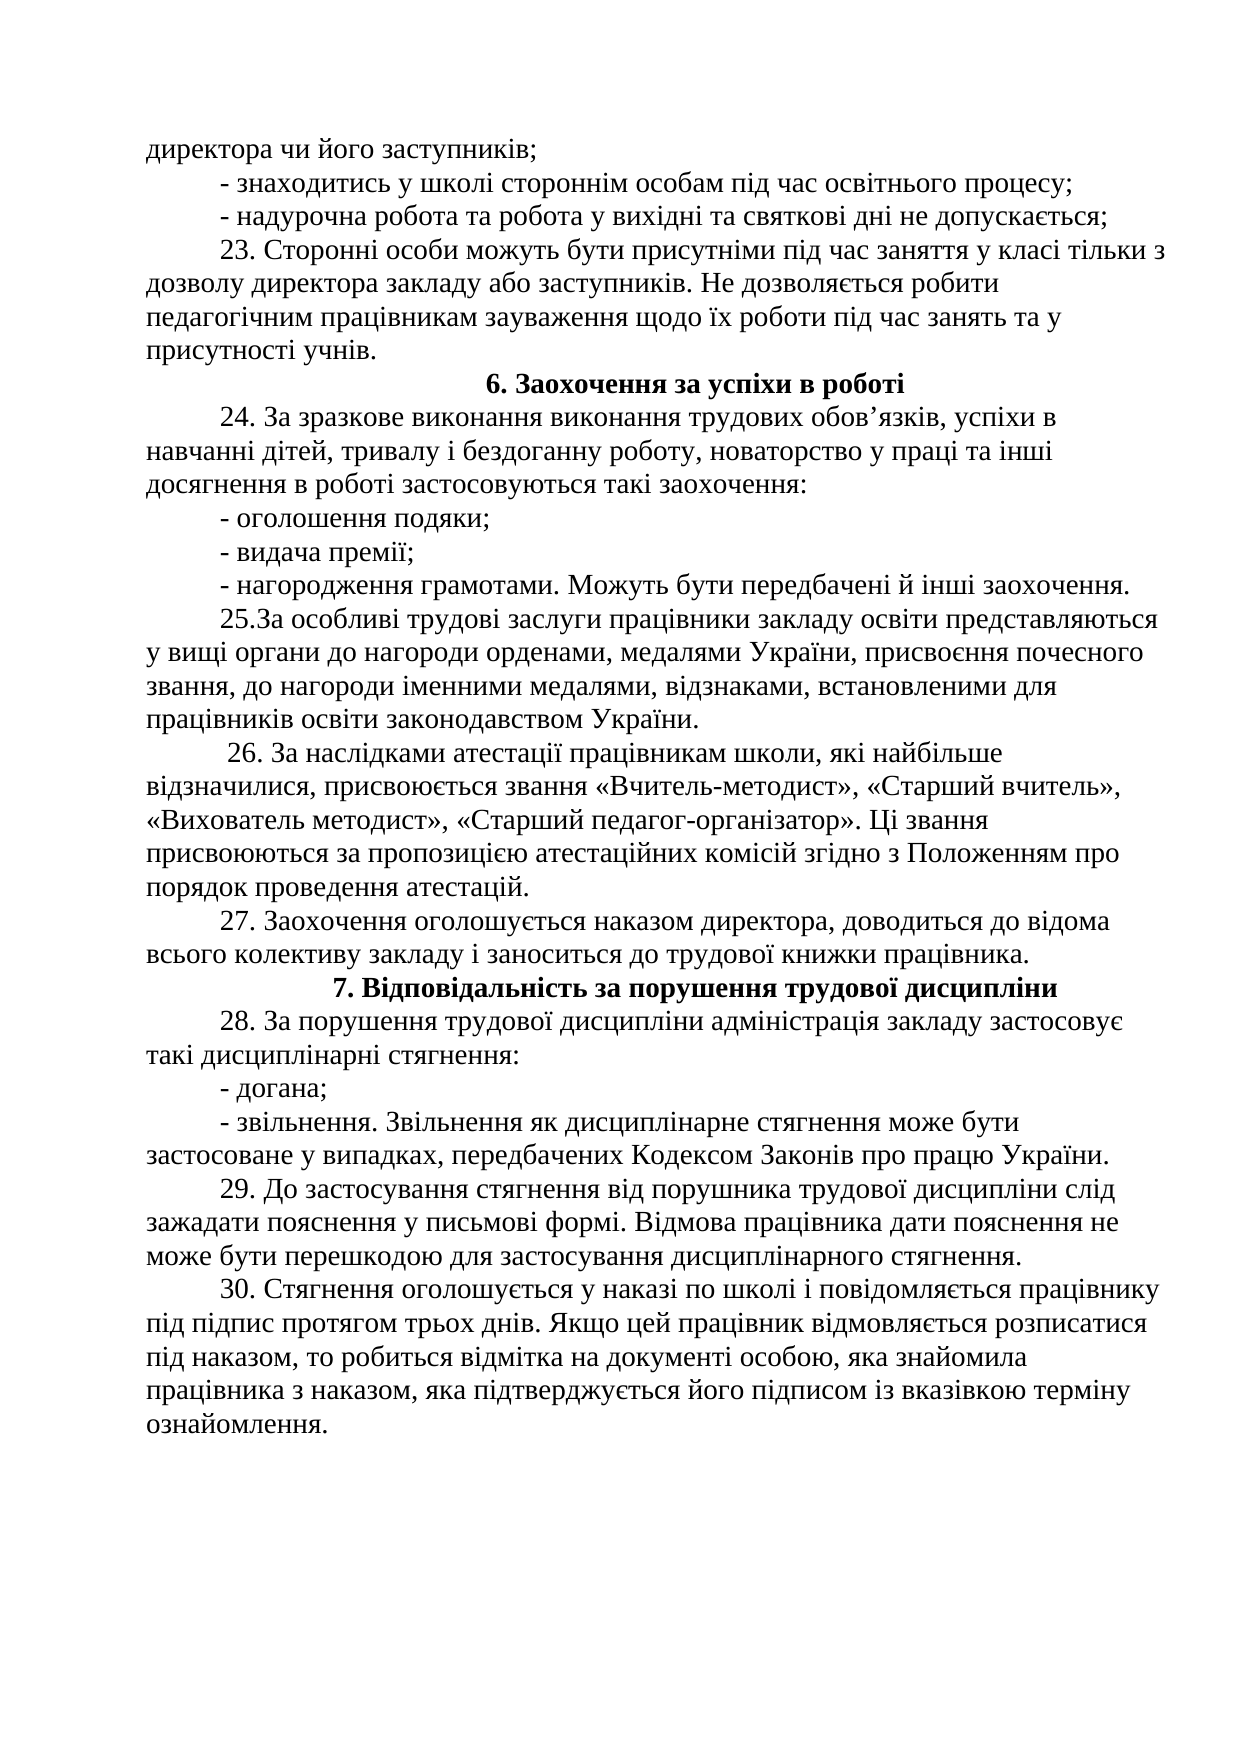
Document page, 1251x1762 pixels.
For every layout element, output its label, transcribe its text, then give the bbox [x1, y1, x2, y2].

text - оголошення подяки; [146, 500, 1171, 534]
text 28. За порушення трудової дисципліни адміністрація закладу застосовує такі дисциплінарні стягнення: [146, 1003, 1171, 1070]
text 6. Заохочення за успіхи в роботі [146, 366, 1171, 399]
text 25.За особливі трудові заслуги працівники закладу освіти представляються у вищі органи до нагороди орденами, медалями України, присвоєння почесного звання, до нагороди іменними медалями, відзнаками, встановленими для працівників освіти законодавством України. [146, 601, 1171, 735]
text 7. Відповідальність за порушення трудової дисципліни [146, 970, 1171, 1003]
text 29. До застосування стягнення від порушника трудової дисципліни слід зажадати пояснення у письмові формі. Відмова працівника дати пояснення не може бути перешкодою для застосування дисциплінарного стягнення. [146, 1171, 1171, 1272]
text 24. За зразкове виконання виконання трудових обов’язків, успіхи в навчанні дітей, тривалу і бездоганну роботу, новаторство у праці та інші досягнення в роботі застосовуються такі заохочення: [146, 399, 1171, 500]
text 23. Сторонні особи можуть бути присутніми під час заняття у класі тільки з дозволу директора закладу або заступників. Не дозволяється робити педагогічним працівникам зауваження щодо їх роботи під час занять та у присутності учнів. [146, 232, 1171, 366]
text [146, 131, 1171, 165]
text - знаходитись у школі стороннім особам під час освітнього процесу; [146, 165, 1171, 198]
text - догана; [146, 1070, 1171, 1104]
text - надурочна робота та робота у вихідні та святкові дні не допускається; [146, 198, 1171, 232]
text - видача премії; [146, 534, 1171, 567]
text 27. Заохочення оголошується наказом директора, доводиться до відома всього колективу закладу і заноситься до трудової книжки працівника. [146, 903, 1171, 970]
text - звільнення. Звільнення як дисциплінарне стягнення може бути застосоване у випадках, передбачених Кодексом Законів про працю України. [146, 1104, 1171, 1171]
text - нагородження грамотами. Можуть бути передбачені й інші заохочення. [146, 567, 1171, 601]
text 30. Стягнення оголошується у наказі по школі і повідомляється працівнику під підпис протягом трьох днів. Якщо цей працівник відмовляється розписатися під наказом, то робиться відмітка на документі особою, яка знайомила працівника з наказом, яка підтверджується його підписом із вказівкою терміну ознайомлення. [146, 1272, 1171, 1439]
text 26. За наслідками атестації працівникам школи, які найбільше відзначилися, присвоюється звання «Вчитель-методист», «Старший вчитель», «Вихователь методист», «Старший педагог-організатор». Ці звання присвоюються за пропозицією атестаційних комісій згідно з Положенням про порядок проведення атестацій. [146, 735, 1171, 903]
